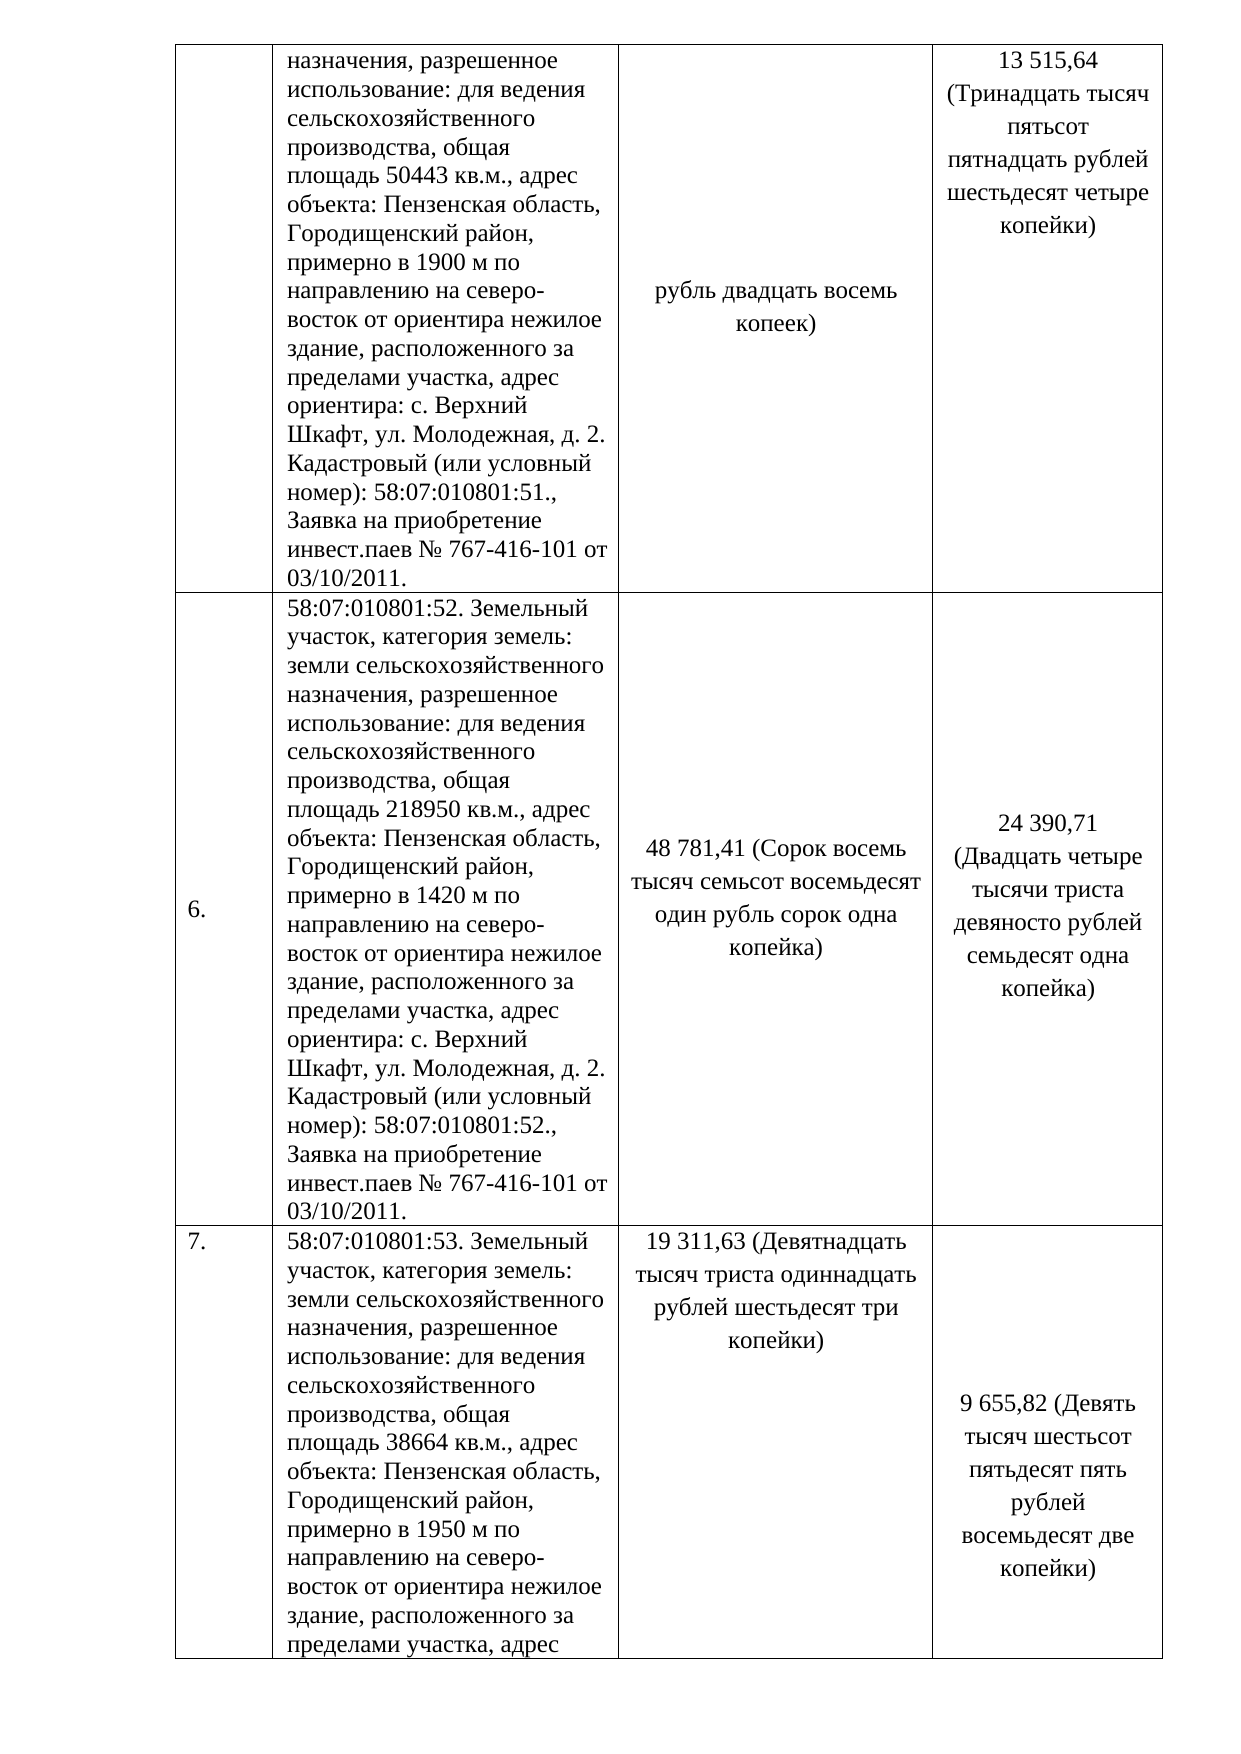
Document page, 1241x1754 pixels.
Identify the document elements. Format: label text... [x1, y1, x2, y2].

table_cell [273, 1226, 618, 1657]
table_cell 58:07:010801:52. Земельный участок, категория земель: земли сельскохозяйственного назначения, разрешенное использование: для ведения сельскохозяйственного производства, общая площадь 218950 кв.м., адрес объекта: Пензенская область, Городищенский район, примерно в 1420 м по направлению на северо-восток от ориентира нежилое здание, расположенного за пределами участка, адрес ориентира: с. Верхний Шкафт, ул. Молодежная, д. 2. Кадастровый (или условный номер): 58:07:010801:52., Заявка на приобретение инвест.паев № 767-416-101 от 03/10/2011. [273, 593, 618, 1225]
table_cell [619, 45, 932, 592]
table_cell [176, 45, 272, 592]
table_cell 48 781,41 (Сорок восемь тысяч семьсот восемьдесят один рубль сорок одна копейка) [619, 593, 932, 1225]
table_cell [176, 593, 272, 1225]
table_cell [176, 1226, 272, 1657]
table_cell 24 390,71 (Двадцать четыре тысячи триста девяносто рублей семьдесят одна копейка) [933, 593, 1162, 1225]
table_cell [619, 1226, 932, 1657]
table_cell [933, 1226, 1162, 1657]
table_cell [933, 45, 1162, 592]
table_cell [273, 45, 618, 592]
